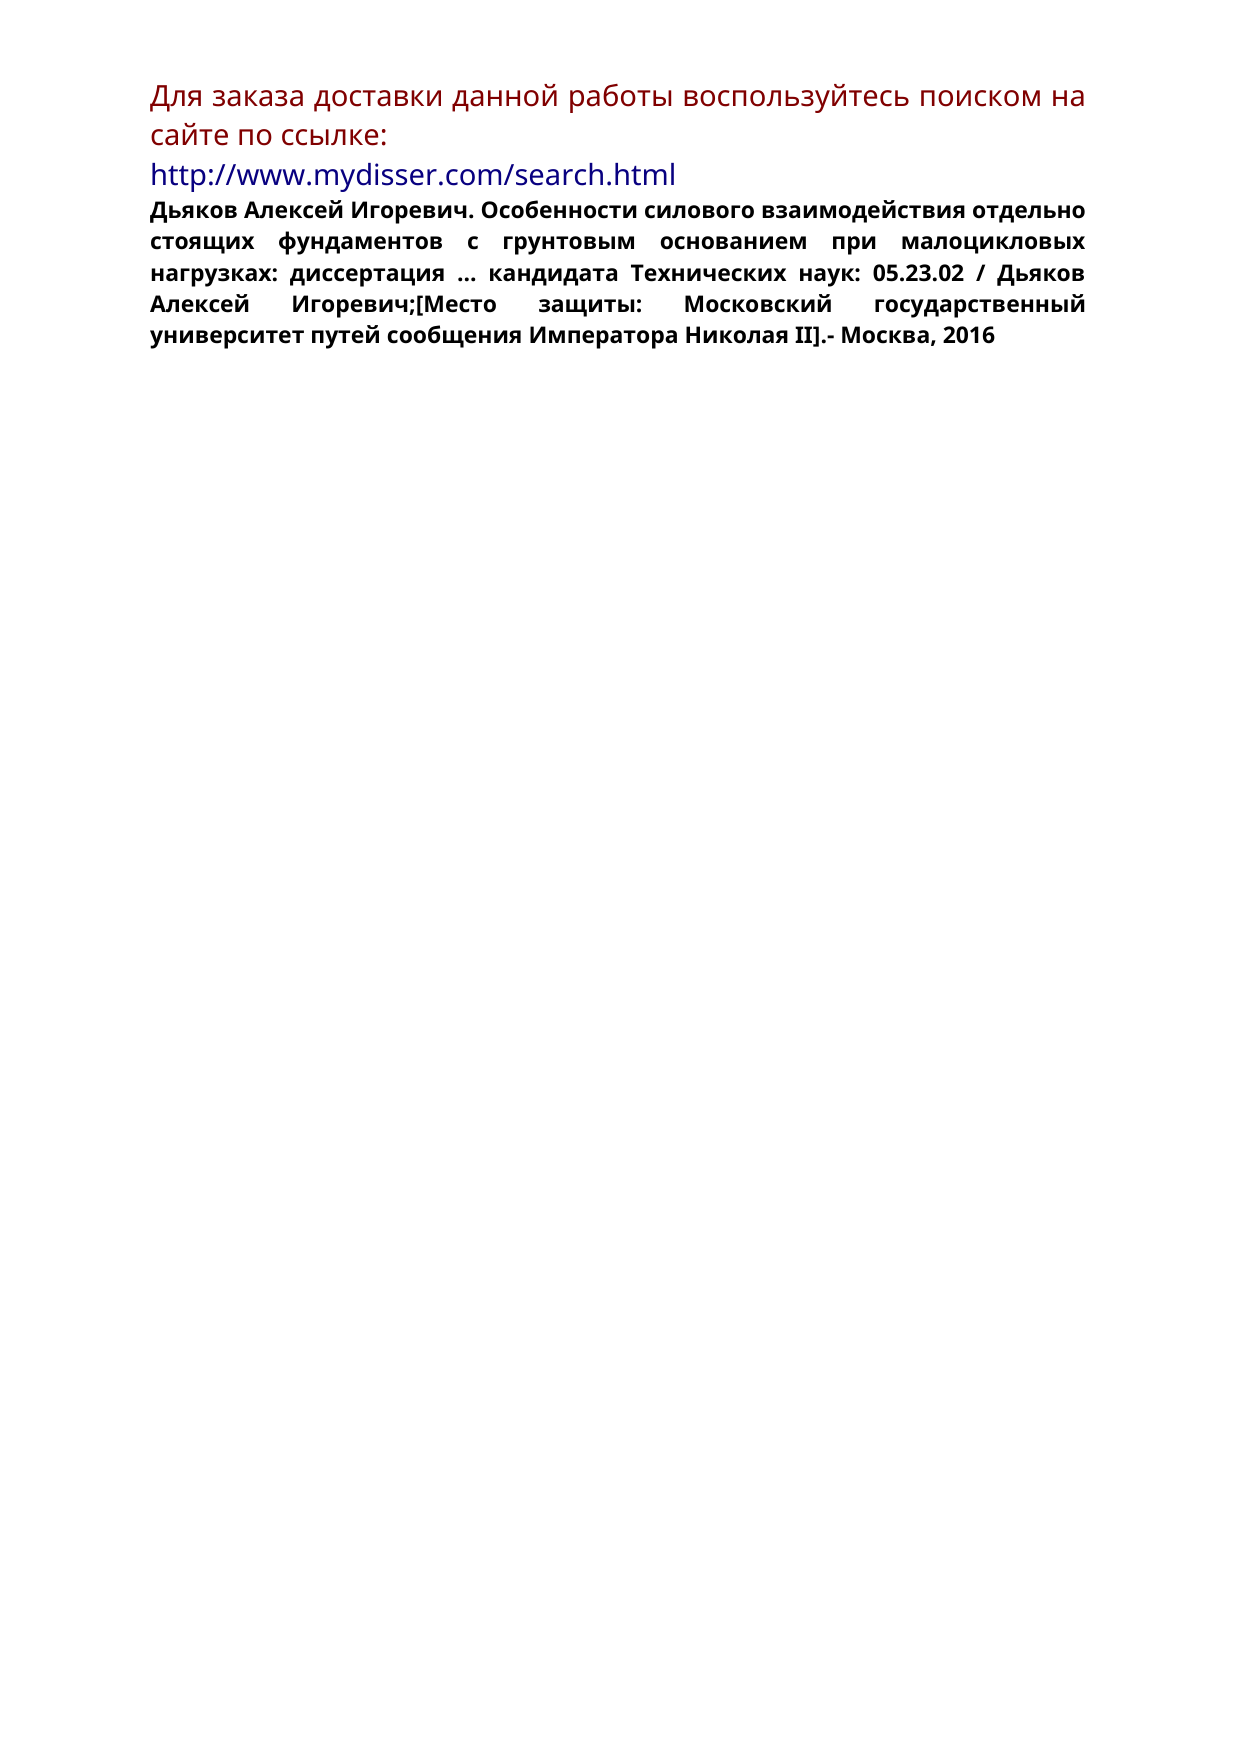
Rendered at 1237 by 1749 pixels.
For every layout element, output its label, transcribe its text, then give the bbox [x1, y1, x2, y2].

text Дьяков Алексей Игоревич. Особенности силового взаимодействия отдельно стоящих фундаментов с грунтовым основанием при малоцикловых нагрузках: диссертация ... кандидата Технических наук: 05.23.02 / Дьяков Алексей Игоревич;[Место защиты: Московский государственный университет путей сообщения Императора Николая II].- Москва, 2016 [150, 194, 1086, 350]
